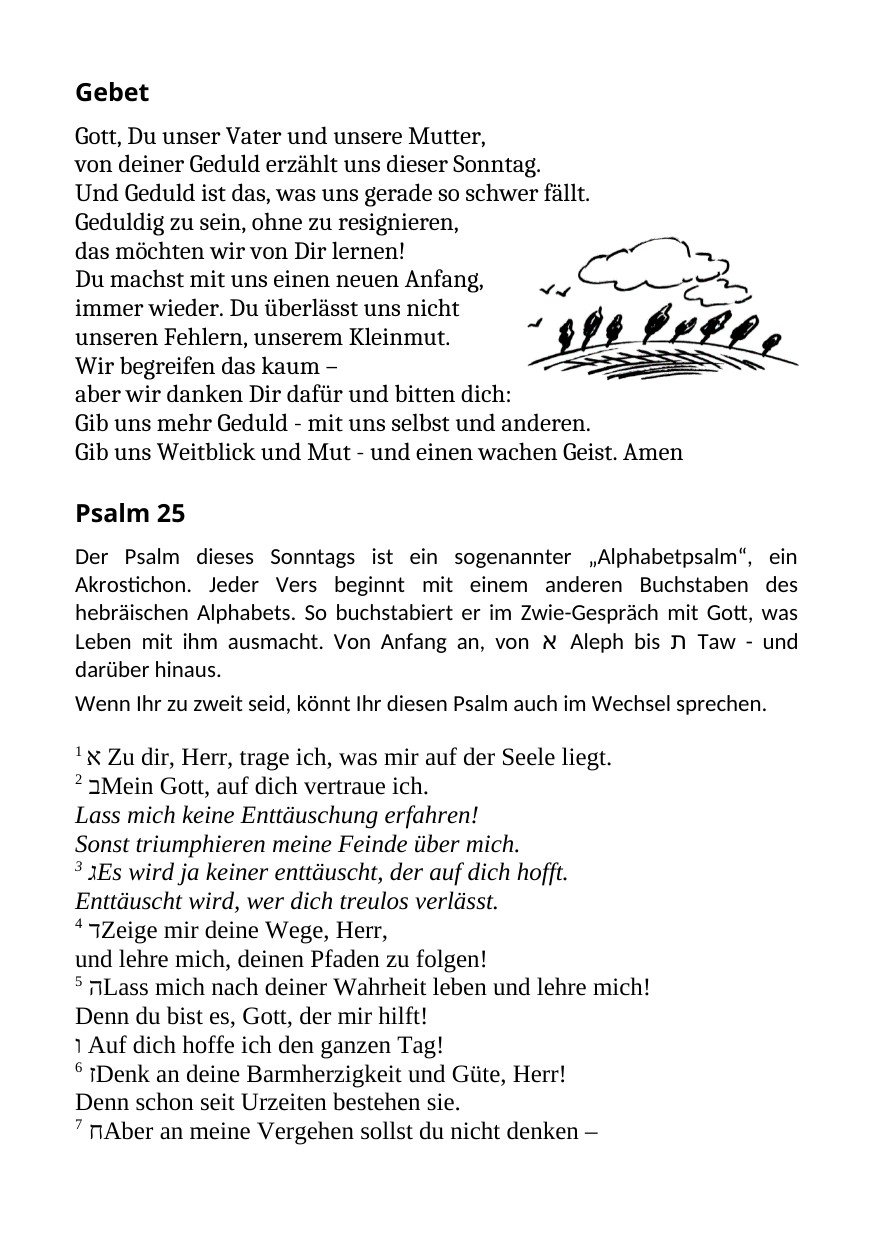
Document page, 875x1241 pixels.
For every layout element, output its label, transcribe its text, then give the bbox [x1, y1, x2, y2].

text Psalm 25 [75, 495, 799, 529]
text Sonst triumphieren meine Feinde über mich. [75, 829, 799, 857]
text Gott, Du unser Vater und unsere Mutter, von deiner Geduld erzählt uns dieser Sonntag. Und Geduld ist das, was uns gerade so schwer fällt. Geduldig zu sein, ohne zu resignieren, das möchten wir von Dir lernen! Du machst mit uns einen neuen Anfang, immer wieder. Du überlässt uns nicht unseren Fehlern, unserem Kleinmut. Wir begreifen das kaum – aber wir danken Dir dafür und bitten dich: Gib uns mehr Geduld - mit uns selbst und anderen. Gib uns Weitblick und Mut - und einen wachen Geist. Amen [75, 122, 799, 467]
text Wenn Ihr zu zweit seid, könnt Ihr diesen Psalm auch im Wechsel sprechen. [75, 689, 799, 717]
text Lass mich keine Enttäuschung erfahren! [75, 800, 799, 829]
text Der Psalm dieses Sonntags ist ein sogenannter „Alphabetpsalm“, ein Akrostichon. Jeder Vers beginnt mit einem anderen Buchstaben des hebräischen Alphabets. So buchstabiert er im Zwie-Gespräch mit Gott, was Leben mit ihm ausmacht. Von Anfang an, von א Aleph bis ת Taw - und darüber hinaus. [75, 542, 799, 683]
text Denn schon seit Urzeiten bestehen sie. [75, 1087, 799, 1116]
text Enttäuscht wird, wer dich treulos verlässt. [75, 886, 799, 915]
text ח 7Aber an meine Vergehen sollst du nicht denken – [75, 1116, 799, 1145]
text ג 3Es wird ja keiner enttäuscht, der auf dich hofft. [75, 857, 799, 886]
text ו Auf dich hoffe ich den ganzen Tag! [75, 1030, 799, 1059]
text ז 6Denk an deine Barmherzigkeit und Güte, Herr! [75, 1059, 799, 1087]
text Denn du bist es, Gott, der mir hilft! [75, 1001, 799, 1030]
text ה 5Lass mich nach deiner Wahrheit leben und lehre mich! [75, 972, 799, 1001]
text ד 4Zeige mir deine Wege, Herr, und lehre mich, deinen Pfaden zu folgen! [75, 915, 799, 972]
text ב 2Mein Gott, auf dich vertraue ich. [75, 771, 799, 800]
text Gebet [75, 75, 799, 109]
text 1 א Zu dir, Herr, trage ich, was mir auf der Seele liegt. [75, 742, 799, 771]
